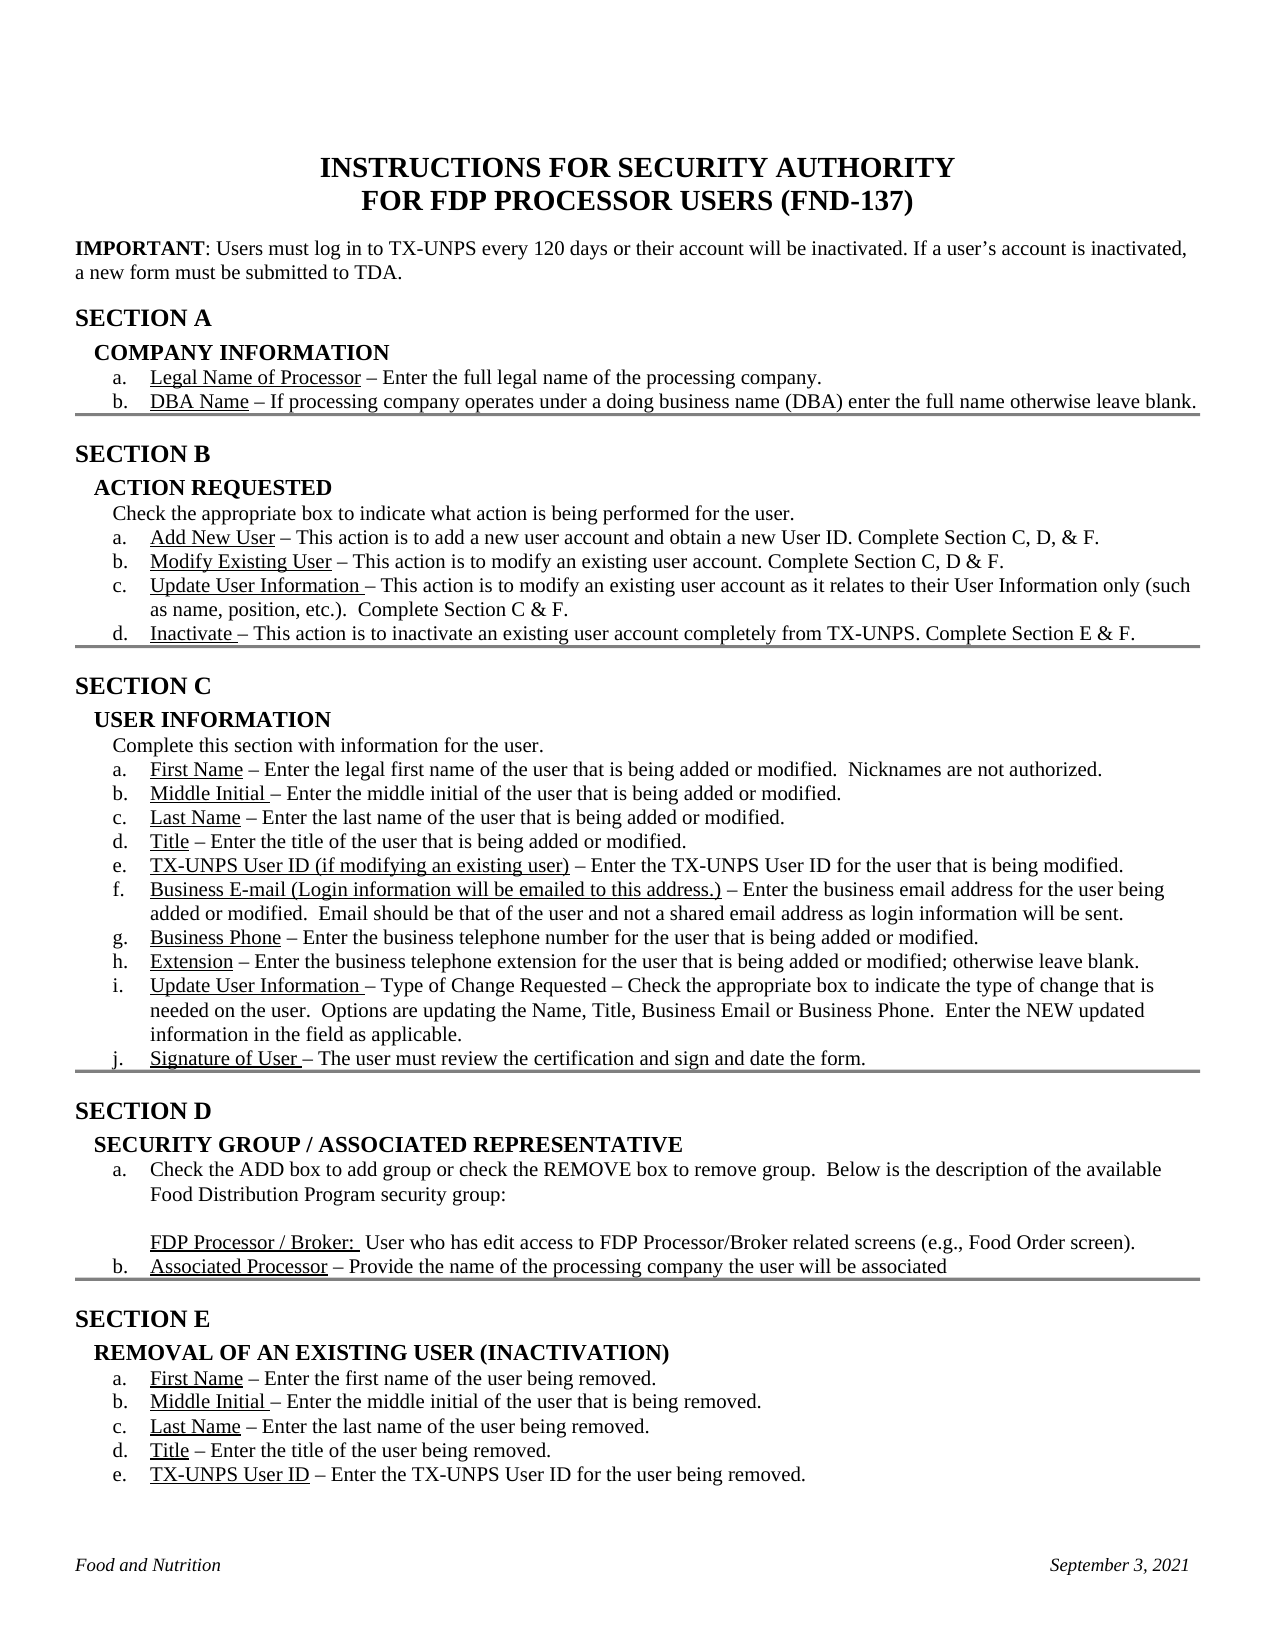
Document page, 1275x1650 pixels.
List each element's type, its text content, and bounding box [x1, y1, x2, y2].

list Check the ADD box to add group or check the REMOVE box to remove group. Below is the description of the available Food Distribution Program security group: [112, 1157, 1200, 1206]
list Title – Enter the title of the user being removed. [112, 1438, 1200, 1462]
text Complete this section with information for the user. [112, 733, 1200, 757]
subtitle SECTION C [75, 671, 1200, 700]
list Extension – Enter the business telephone extension for the user that is being added or modified; otherwise leave blank. [112, 949, 1200, 973]
subtitle SECTION B [75, 439, 1200, 468]
text FOR fdp pROCESSOR Users (FND-137) [75, 183, 1200, 217]
subtitle COMPANY INFORMATION [94, 338, 1200, 365]
subtitle REMOVAL OF AN EXISTING USER (INACTIVATION) [94, 1339, 1200, 1365]
text INSTRUCTIONS FOR security AUTHORITY [75, 150, 1200, 183]
list Last Name – Enter the last name of the user being removed. [112, 1413, 1200, 1438]
list Last Name – Enter the last name of the user that is being added or modified. [112, 805, 1200, 829]
list TX-UNPS User ID (if modifying an existing user) – Enter the TX-UNPS User ID for the user that is being modified. [112, 853, 1200, 877]
subtitle USER INFORMATION [94, 706, 1200, 733]
list Add New User – This action is to add a new user account and obtain a new User ID. Complete Section C, D, & F. [112, 525, 1200, 549]
subtitle ACTION REQUESTED [94, 474, 1200, 501]
list Inactivate – This action is to inactivate an existing user account completely from TX-UNPS. Complete Section E & F. [112, 621, 1200, 645]
subtitle SECTION A [75, 303, 1200, 332]
list Check the appropriate box to indicate what action is being performed for the user. [112, 501, 1200, 525]
list Business E-mail (Login information will be emailed to this address.) – Enter the business email address for the user being added or modified. Email should be that of the user and not a shared email address as login information will be sent. [112, 877, 1200, 925]
list Update User Information – This action is to modify an existing user account as it relates to their User Information only (such as name, position, etc.). Complete Section C & F. [112, 573, 1200, 621]
subtitle SECTION E [75, 1304, 1200, 1333]
text IMPORTANT: Users must log in to TX-UNPS every 120 days or their account will be inactivated. If a user’s account is inactivated, a new form must be submitted to TDA. [75, 236, 1200, 284]
subtitle SECURITY GROUP / ASSOCIATED REPRESENTATIVE [94, 1131, 1200, 1157]
list Middle Initial – Enter the middle initial of the user that is being added or modified. [112, 781, 1200, 805]
list Modify Existing User – This action is to modify an existing user account. Complete Section C, D & F. [112, 549, 1200, 573]
list First Name – Enter the first name of the user being removed. [112, 1365, 1200, 1389]
text FDP Processor / Broker: User who has edit access to FDP Processor/Broker related screens (e.g., Food Order screen). [150, 1229, 1200, 1254]
list Business Phone – Enter the business telephone number for the user that is being added or modified. [112, 925, 1200, 949]
list Signature of User – The user must review the certification and sign and date the form. [112, 1046, 1200, 1069]
list DBA Name – If processing company operates under a doing business name (DBA) enter the full name otherwise leave blank. [112, 389, 1200, 413]
list Associated Processor – Provide the name of the processing company the user will be associated [112, 1254, 1200, 1277]
list Title – Enter the title of the user that is being added or modified. [112, 829, 1200, 853]
list Update User Information – Type of Change Requested – Check the appropriate box to indicate the type of change that is needed on the user. Options are updating the Name, Title, Business Email or Business Phone. Enter the NEW updated information in the field as applicable. [112, 973, 1200, 1046]
list Middle Initial – Enter the middle initial of the user that is being removed. [112, 1389, 1200, 1413]
list First Name – Enter the legal first name of the user that is being added or modified. Nicknames are not authorized. [112, 757, 1200, 781]
list Legal Name of Processor – Enter the full legal name of the processing company. [112, 365, 1200, 389]
subtitle SECTION D [75, 1096, 1200, 1125]
list TX-UNPS User ID – Enter the TX-UNPS User ID for the user being removed. [112, 1462, 1200, 1486]
